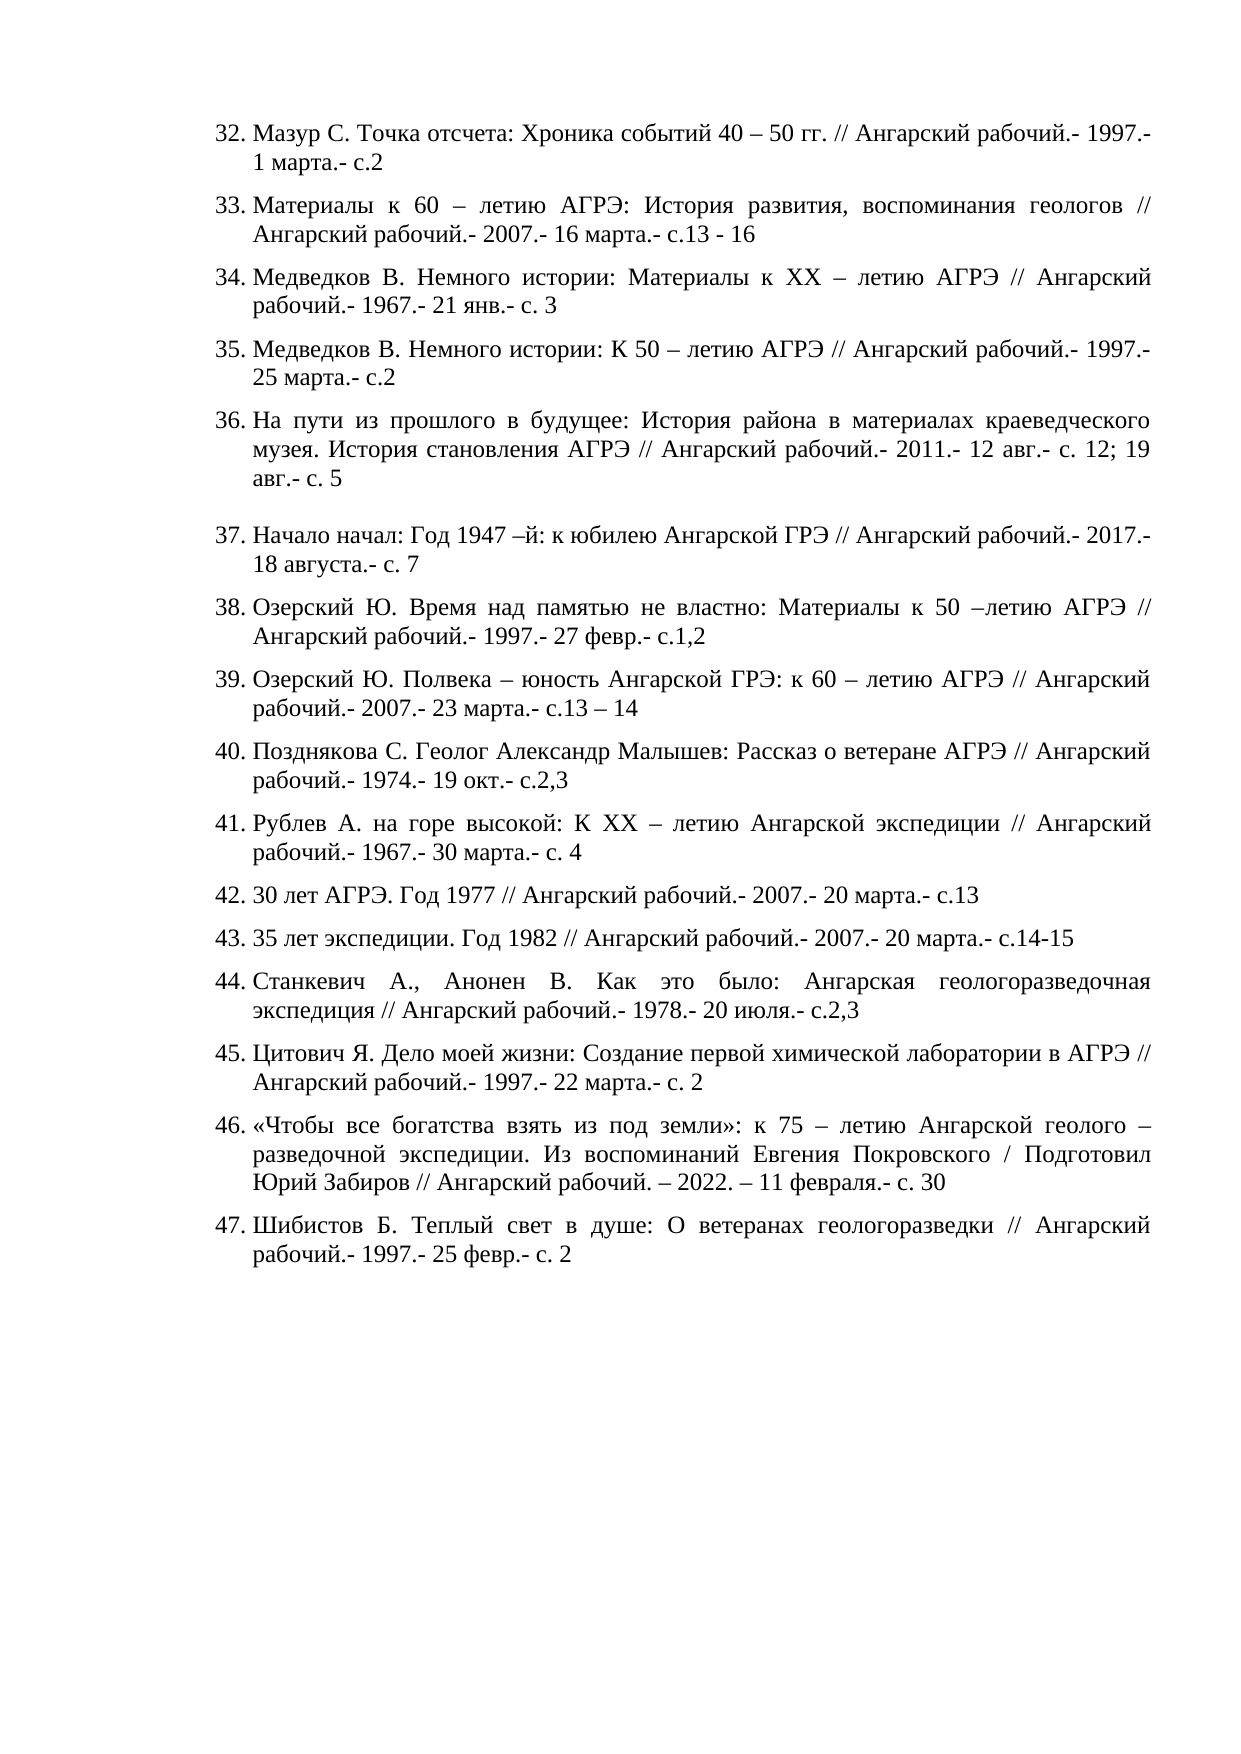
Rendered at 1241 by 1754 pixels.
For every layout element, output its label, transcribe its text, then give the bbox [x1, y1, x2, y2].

list 35 лет экспедиции. Год 1982 // Ангарский рабочий.- 2007.- 20 марта.- с.14-15 [215, 923, 1152, 952]
list Озерский Ю. Полвека – юность Ангарской ГРЭ: к 60 – летию АГРЭ // Ангарский рабочий.- 2007.- 23 марта.- с.13 – 14 [215, 664, 1152, 722]
list «Чтобы все богатства взять из под земли»: к 75 – летию Ангарской геолого – разведочной экспедиции. Из воспоминаний Евгения Покровского / Подготовил Юрий Забиров // Ангарский рабочий. – 2022. – 11 февраля.- с. 30 [215, 1110, 1152, 1196]
list Медведков В. Немного истории: Материалы к XX – летию АГРЭ // Ангарский рабочий.- 1967.- 21 янв.- с. 3 [215, 262, 1152, 319]
list Шибистов Б. Теплый свет в душе: О ветеранах геологоразведки // Ангарский рабочий.- 1997.- 25 февр.- с. 2 [215, 1211, 1152, 1268]
list Станкевич А., Анонен В. Как это было: Ангарская геологоразведочная экспедиция // Ангарский рабочий.- 1978.- 20 июля.- с.2,3 [215, 966, 1152, 1024]
list Медведков В. Немного истории: К 50 – летию АГРЭ // Ангарский рабочий.- 1997.- 25 марта.- с.2 [215, 334, 1152, 391]
list На пути из прошлого в будущее: История района в материалах краеведческого музея. История становления АГРЭ // Ангарский рабочий.- 2011.- 12 авг.- с. 12; 19 авг.- с. 5 [215, 406, 1152, 492]
list Позднякова С. Геолог Александр Малышев: Рассказ о ветеране АГРЭ // Ангарский рабочий.- 1974.- 19 окт.- с.2,3 [215, 736, 1152, 794]
list Рублев А. на горе высокой: К XX – летию Ангарской экспедиции // Ангарский рабочий.- 1967.- 30 марта.- с. 4 [215, 808, 1152, 866]
list Цитович Я. Дело моей жизни: Создание первой химической лаборатории в АГРЭ // Ангарский рабочий.- 1997.- 22 марта.- с. 2 [215, 1038, 1152, 1096]
list Мазур С. Точка отсчета: Хроника событий 40 – 50 гг. // Ангарский рабочий.- 1997.- 1 марта.- с.2 [215, 118, 1152, 176]
list 30 лет АГРЭ. Год 1977 // Ангарский рабочий.- 2007.- 20 марта.- с.13 [215, 880, 1152, 909]
list Начало начал: Год 1947 –й: к юбилею Ангарской ГРЭ // Ангарский рабочий.- 2017.- 18 августа.- с. 7 [215, 521, 1152, 578]
list Озерский Ю. Время над памятью не властно: Материалы к 50 –летию АГРЭ // Ангарский рабочий.- 1997.- 27 февр.- с.1,2 [215, 592, 1152, 650]
list Материалы к 60 – летию АГРЭ: История развития, воспоминания геологов // Ангарский рабочий.- 2007.- 16 марта.- с.13 - 16 [215, 190, 1152, 247]
